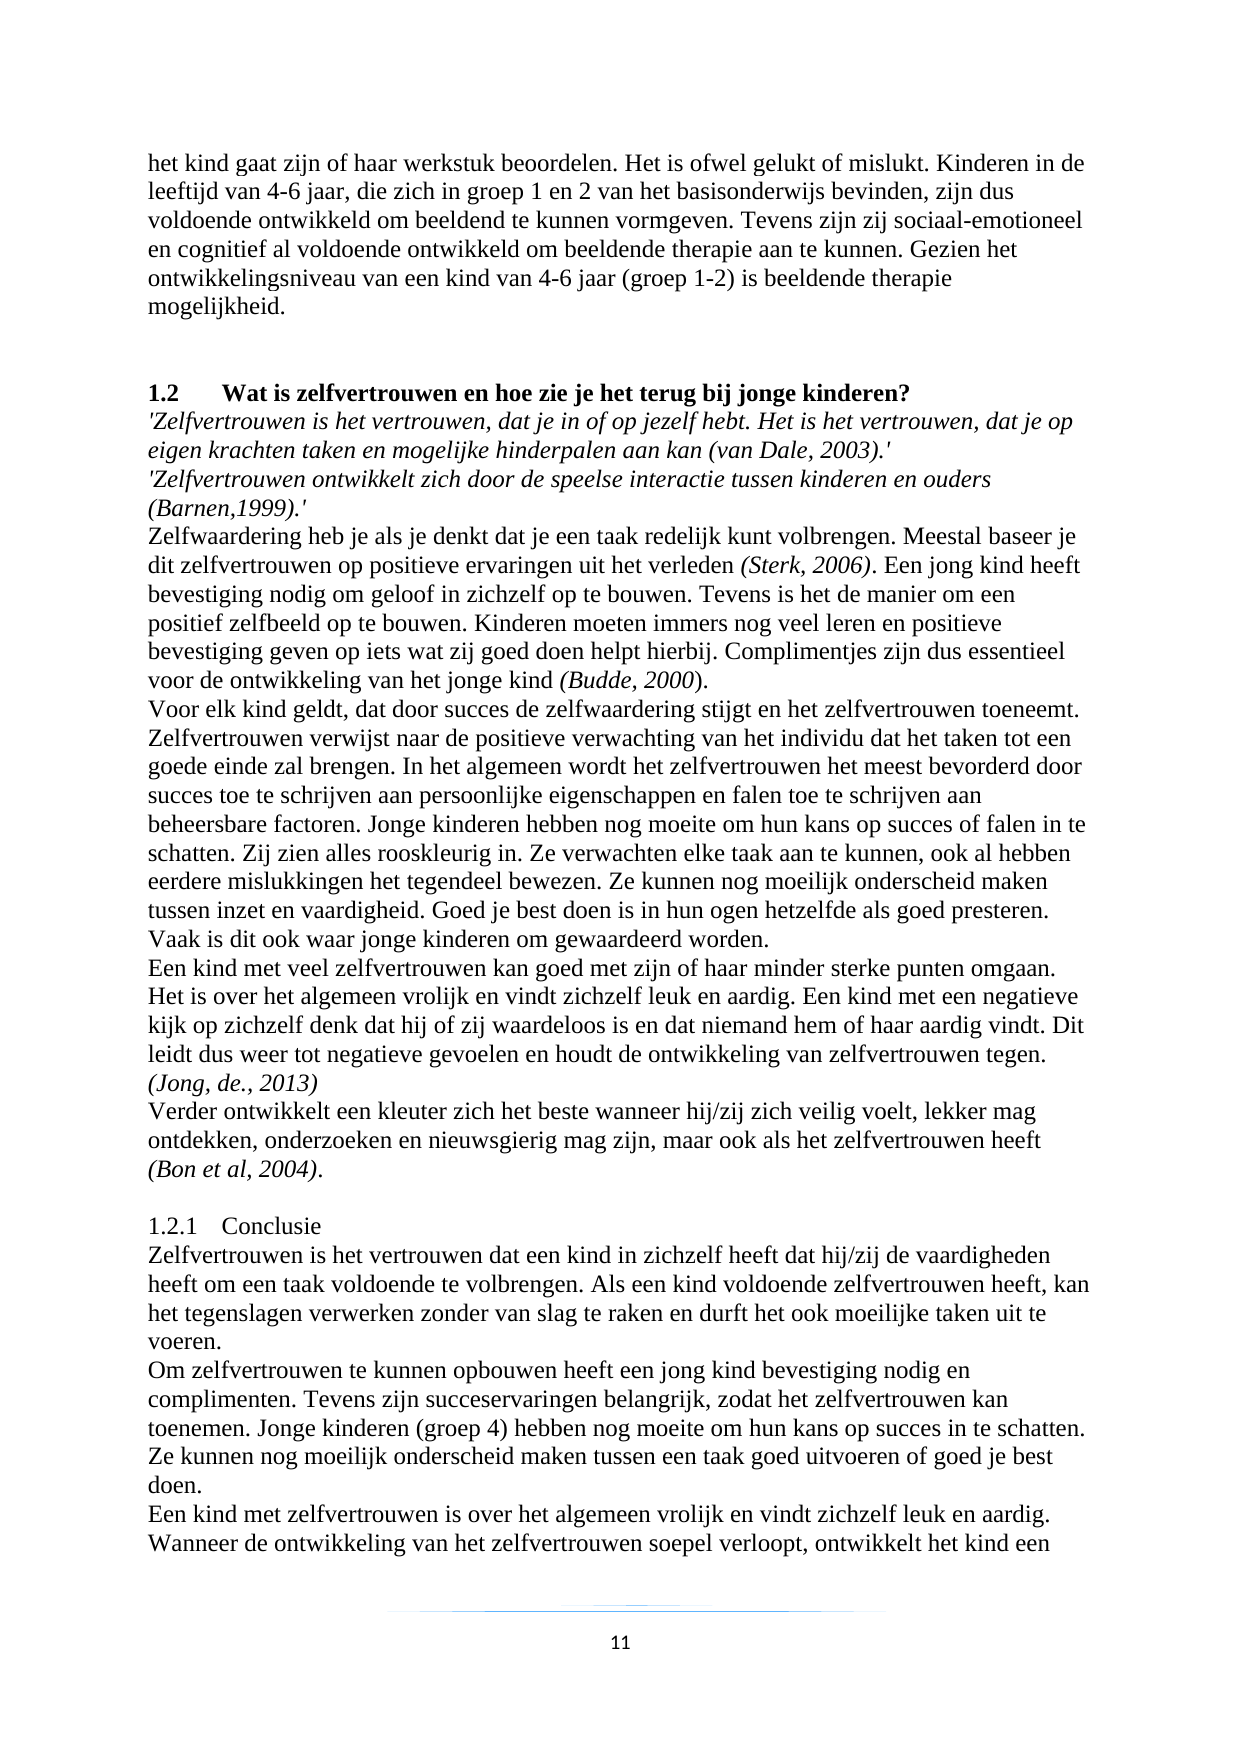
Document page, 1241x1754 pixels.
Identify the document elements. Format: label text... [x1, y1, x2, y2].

text Zelfwaardering heb je als je denkt dat je een taak redelijk kunt volbrengen. Meestal baseer je dit zelfvertrouwen op positieve ervaringen uit het verleden (Sterk, 2006). Een jong kind heeft bevestiging nodig om geloof in zichzelf op te bouwen. Tevens is het de manier om een positief zelfbeeld op te bouwen. Kinderen moeten immers nog veel leren en positieve bevestiging geven op iets wat zij goed doen helpt hierbij. Complimentjes zijn dus essentieel voor de ontwikkeling van het jonge kind (Budde, 2000). [148, 521, 1093, 694]
text Om zelfvertrouwen te kunnen opbouwen heeft een jong kind bevestiging nodig en complimenten. Tevens zijn succeservaringen belangrijk, zodat het zelfvertrouwen kan toenemen. Jonge kinderen (groep 4) hebben nog moeite om hun kans op succes in te schatten. Ze kunnen nog moeilijk onderscheid maken tussen een taak goed uitvoeren of goed je best doen. [148, 1355, 1093, 1499]
text Zelfvertrouwen is het vertrouwen dat een kind in zichzelf heeft dat hij/zij de vaardigheden heeft om een taak voldoende te volbrengen. Als een kind voldoende zelfvertrouwen heeft, kan het tegenslagen verwerken zonder van slag te raken en durft het ook moeilijke taken uit te voeren. [148, 1240, 1093, 1355]
text Een kind met veel zelfvertrouwen kan goed met zijn of haar minder sterke punten omgaan. Het is over het algemeen vrolijk en vindt zichzelf leuk en aardig. Een kind met een negatieve kijk op zichzelf denk dat hij of zij waardeloos is en dat niemand hem of haar aardig vindt. Dit leidt dus weer tot negatieve gevoelen en houdt de ontwikkeling van zelfvertrouwen tegen. (Jong, de., 2013) [148, 953, 1093, 1096]
text 'Zelfvertrouwen is het vertrouwen, dat je in of op jezelf hebt. Het is het vertrouwen, dat je op eigen krachten taken en mogelijke hinderpalen aan kan (van Dale, 2003).' [148, 406, 1093, 464]
text 'Zelfvertrouwen ontwikkelt zich door de speelse interactie tussen kinderen en ouders (Barnen,1999).' [148, 464, 1093, 521]
text 1.2 Wat is zelfvertrouwen en hoe zie je het terug bij jonge kinderen? [148, 378, 1093, 406]
text Verder ontwikkelt een kleuter zich het beste wanneer hij/zij zich veilig voelt, lekker mag ontdekken, onderzoeken en nieuwsgierig mag zijn, maar ook als het zelfvertrouwen heeft (Bon et al, 2004). [148, 1096, 1093, 1183]
text Voor elk kind geldt, dat door succes de zelfwaardering stijgt en het zelfvertrouwen toeneemt. Zelfvertrouwen verwijst naar de positieve verwachting van het individu dat het taken tot een goede einde zal brengen. In het algemeen wordt het zelfvertrouwen het meest bevorderd door succes toe te schrijven aan persoonlijke eigenschappen en falen toe te schrijven aan beheersbare factoren. Jonge kinderen hebben nog moeite om hun kans op succes of falen in te schatten. Zij zien alles rooskleurig in. Ze verwachten elke taak aan te kunnen, ook al hebben eerdere mislukkingen het tegendeel bewezen. Ze kunnen nog moeilijk onderscheid maken tussen inzet en vaardigheid. Goed je best doen is in hun ogen hetzelfde als goed presteren. Vaak is dit ook waar jonge kinderen om gewaardeerd worden. [148, 694, 1093, 953]
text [148, 1499, 1093, 1556]
text 1.2.1 Conclusie [148, 1211, 1093, 1240]
